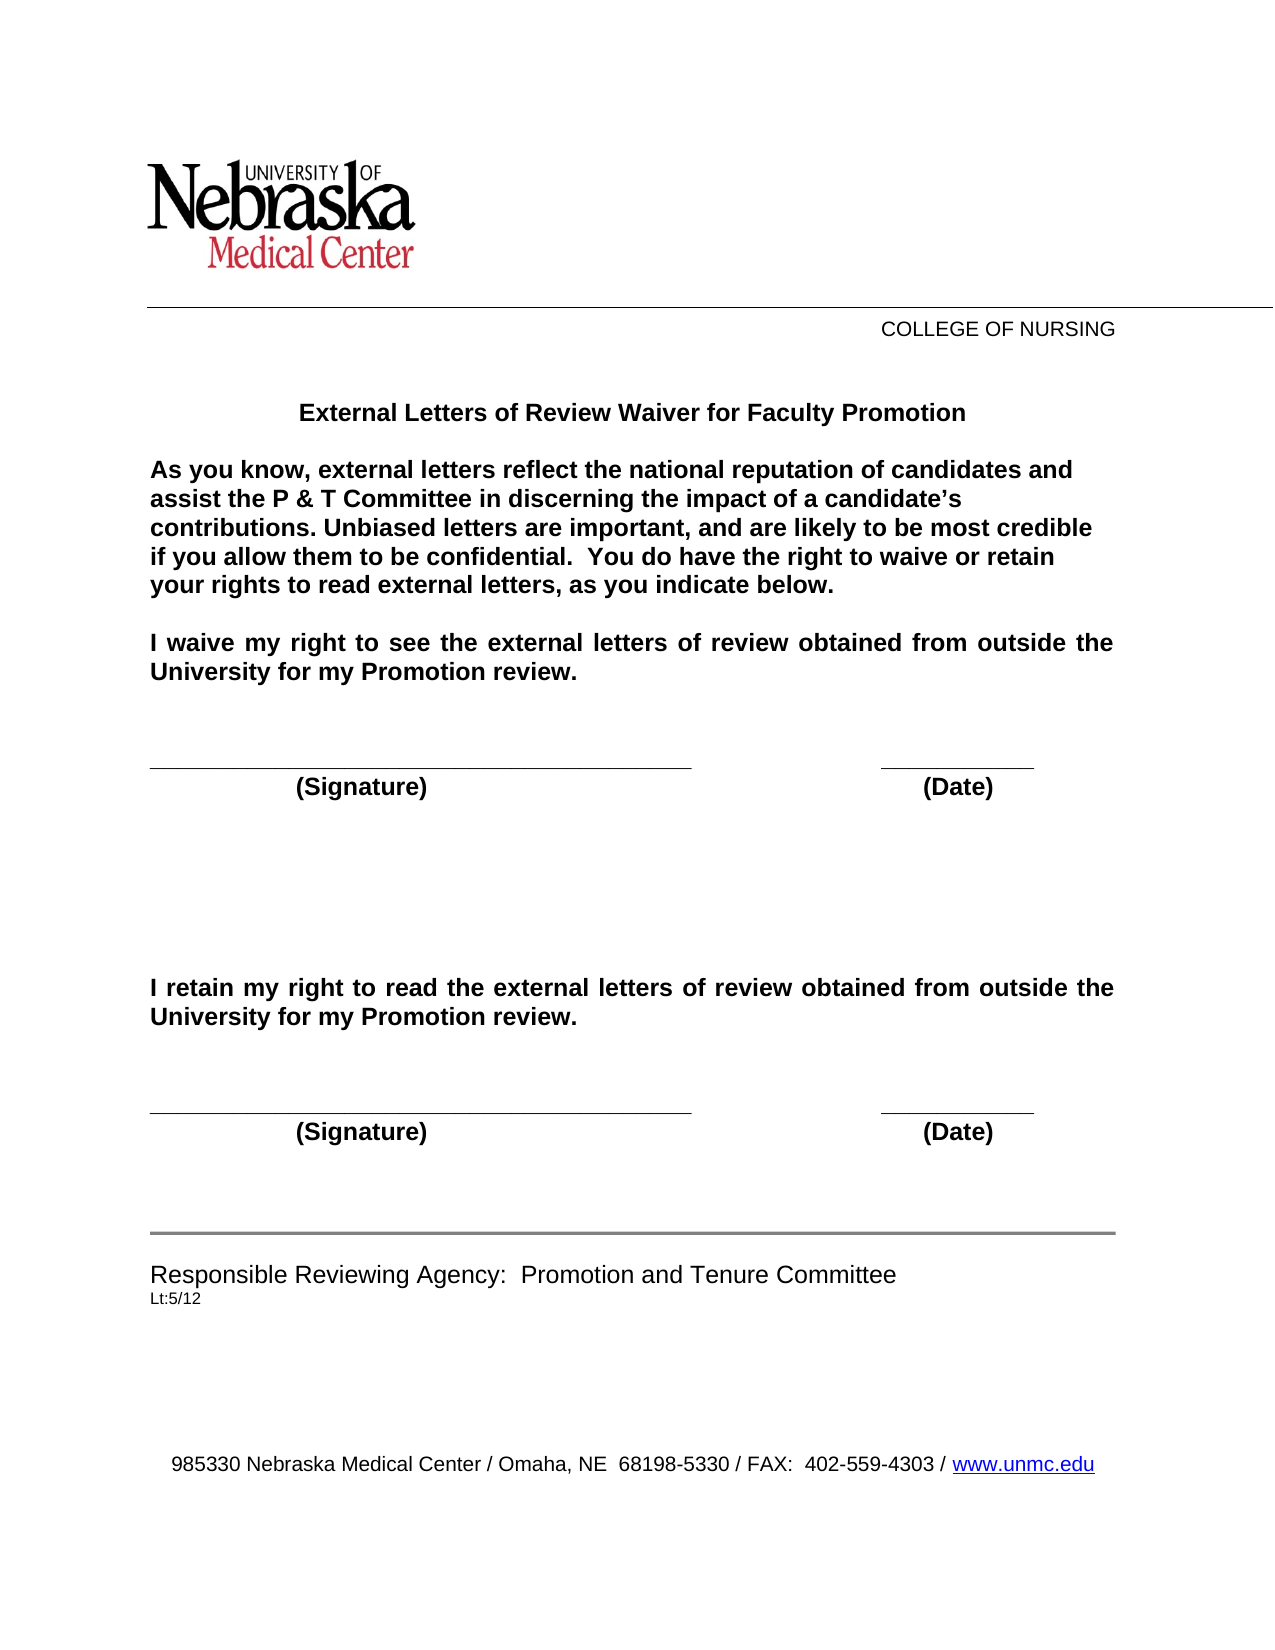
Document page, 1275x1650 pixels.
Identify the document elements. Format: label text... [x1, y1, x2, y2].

text _______________________________________ ___________ [150, 1088, 1116, 1117]
text COLLEGE OF NURSING [150, 316, 1116, 340]
text (Signature) (Date) [150, 1117, 1116, 1145]
text Lt:5/12 [150, 1289, 1116, 1308]
text _______________________________________ ___________ [150, 743, 1116, 772]
picture [147, 159, 416, 279]
text As you know, external letters reflect the national reputation of candidates and assist the P & T Committee in discerning the impact of a candidate’s contributions. Unbiased letters are important, and are likely to be most credible if you allow them to be confidential. You do have the right to waive or retain your rights to read external letters, as you indicate below. [150, 455, 1116, 599]
text (Signature) (Date) [150, 772, 1116, 800]
text External Letters of Review Waiver for Faculty Promotion [150, 398, 1116, 427]
text Responsible Reviewing Agency: Promotion and Tenure Committee [150, 1260, 1116, 1289]
text I retain my right to read the external letters of review obtained from outside the University for my Promotion review. [150, 973, 1116, 1030]
text 985330 Nebraska Medical Center / Omaha, NE 68198-5330 / FAX: 402-559-4303 / www.unmc.edu [150, 1452, 1116, 1476]
text I waive my right to see the external letters of review obtained from outside the University for my Promotion review. [150, 628, 1116, 685]
